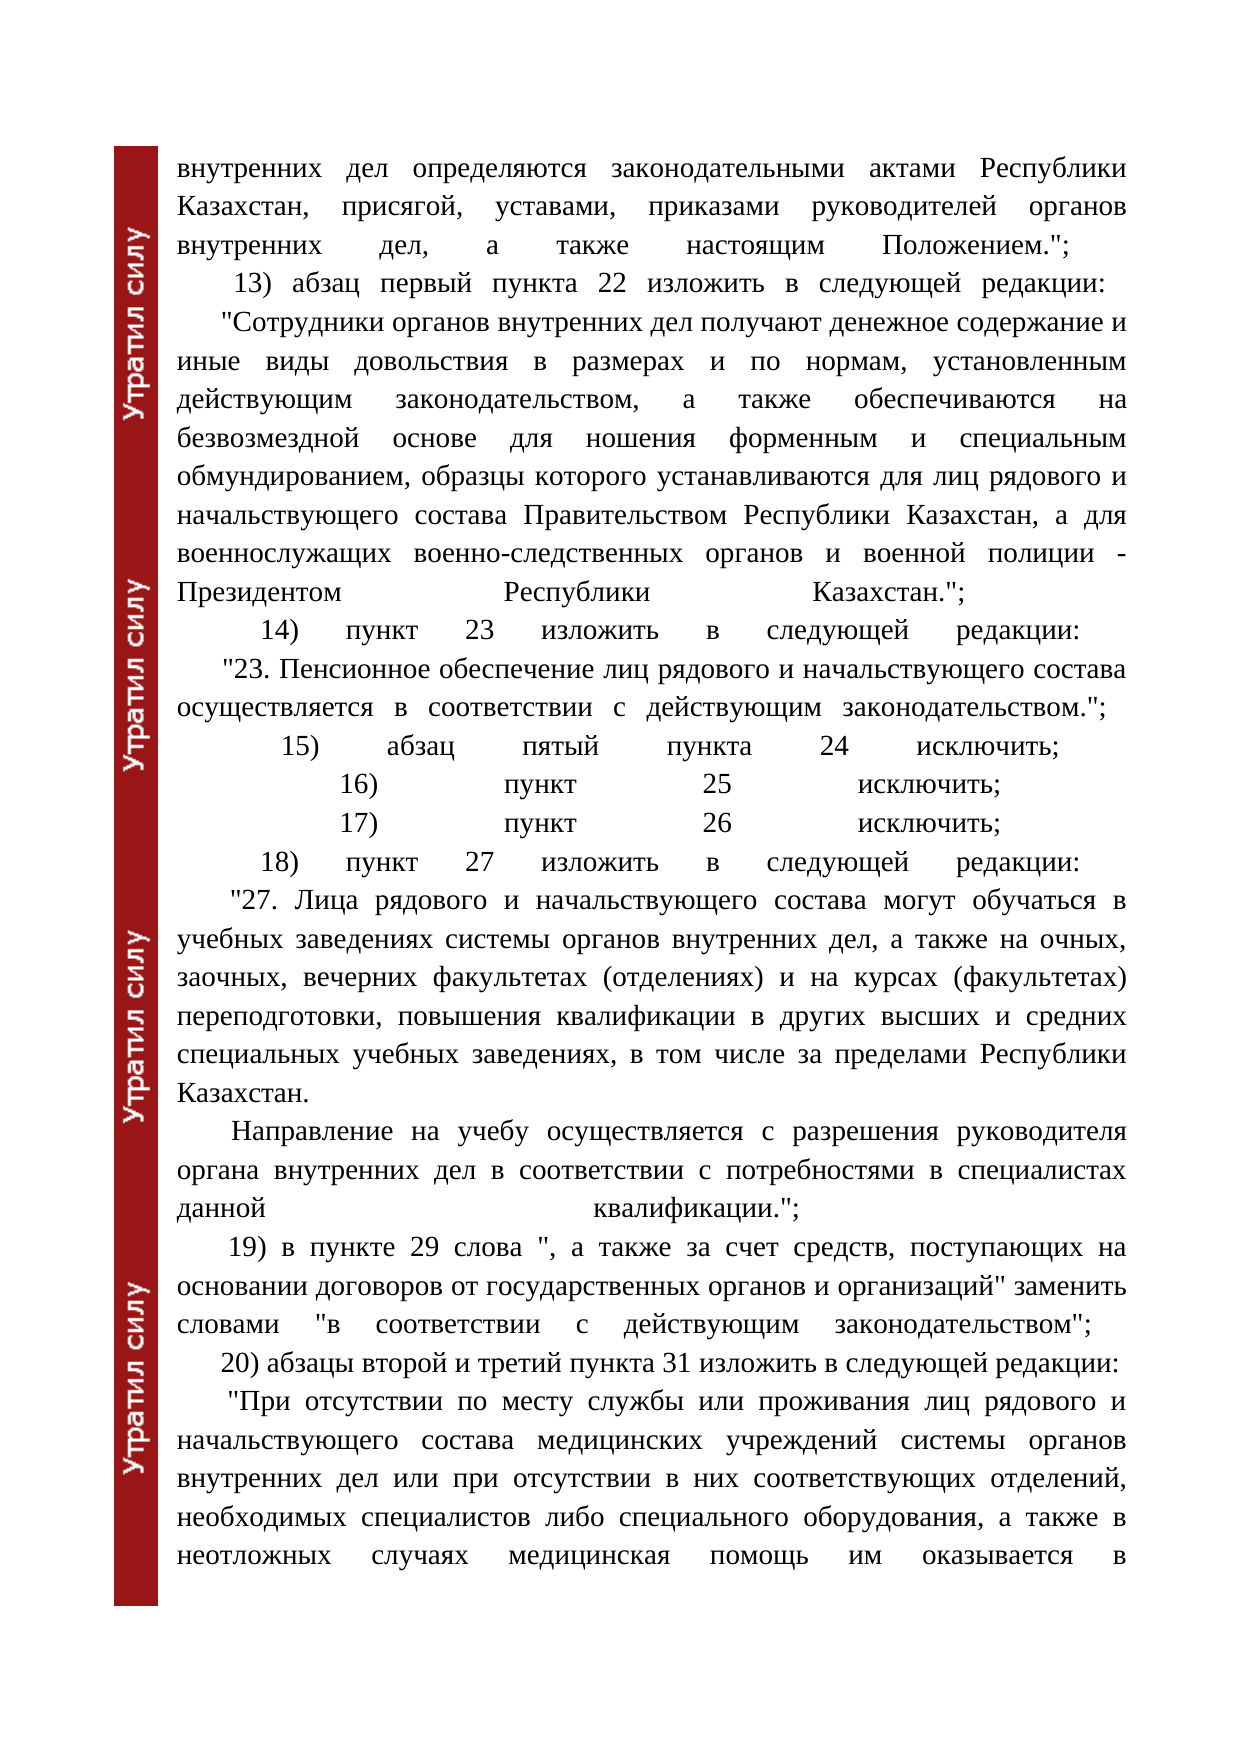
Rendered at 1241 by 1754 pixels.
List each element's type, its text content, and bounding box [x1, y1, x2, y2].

picture [114, 1571, 158, 1606]
picture [114, 146, 158, 150]
